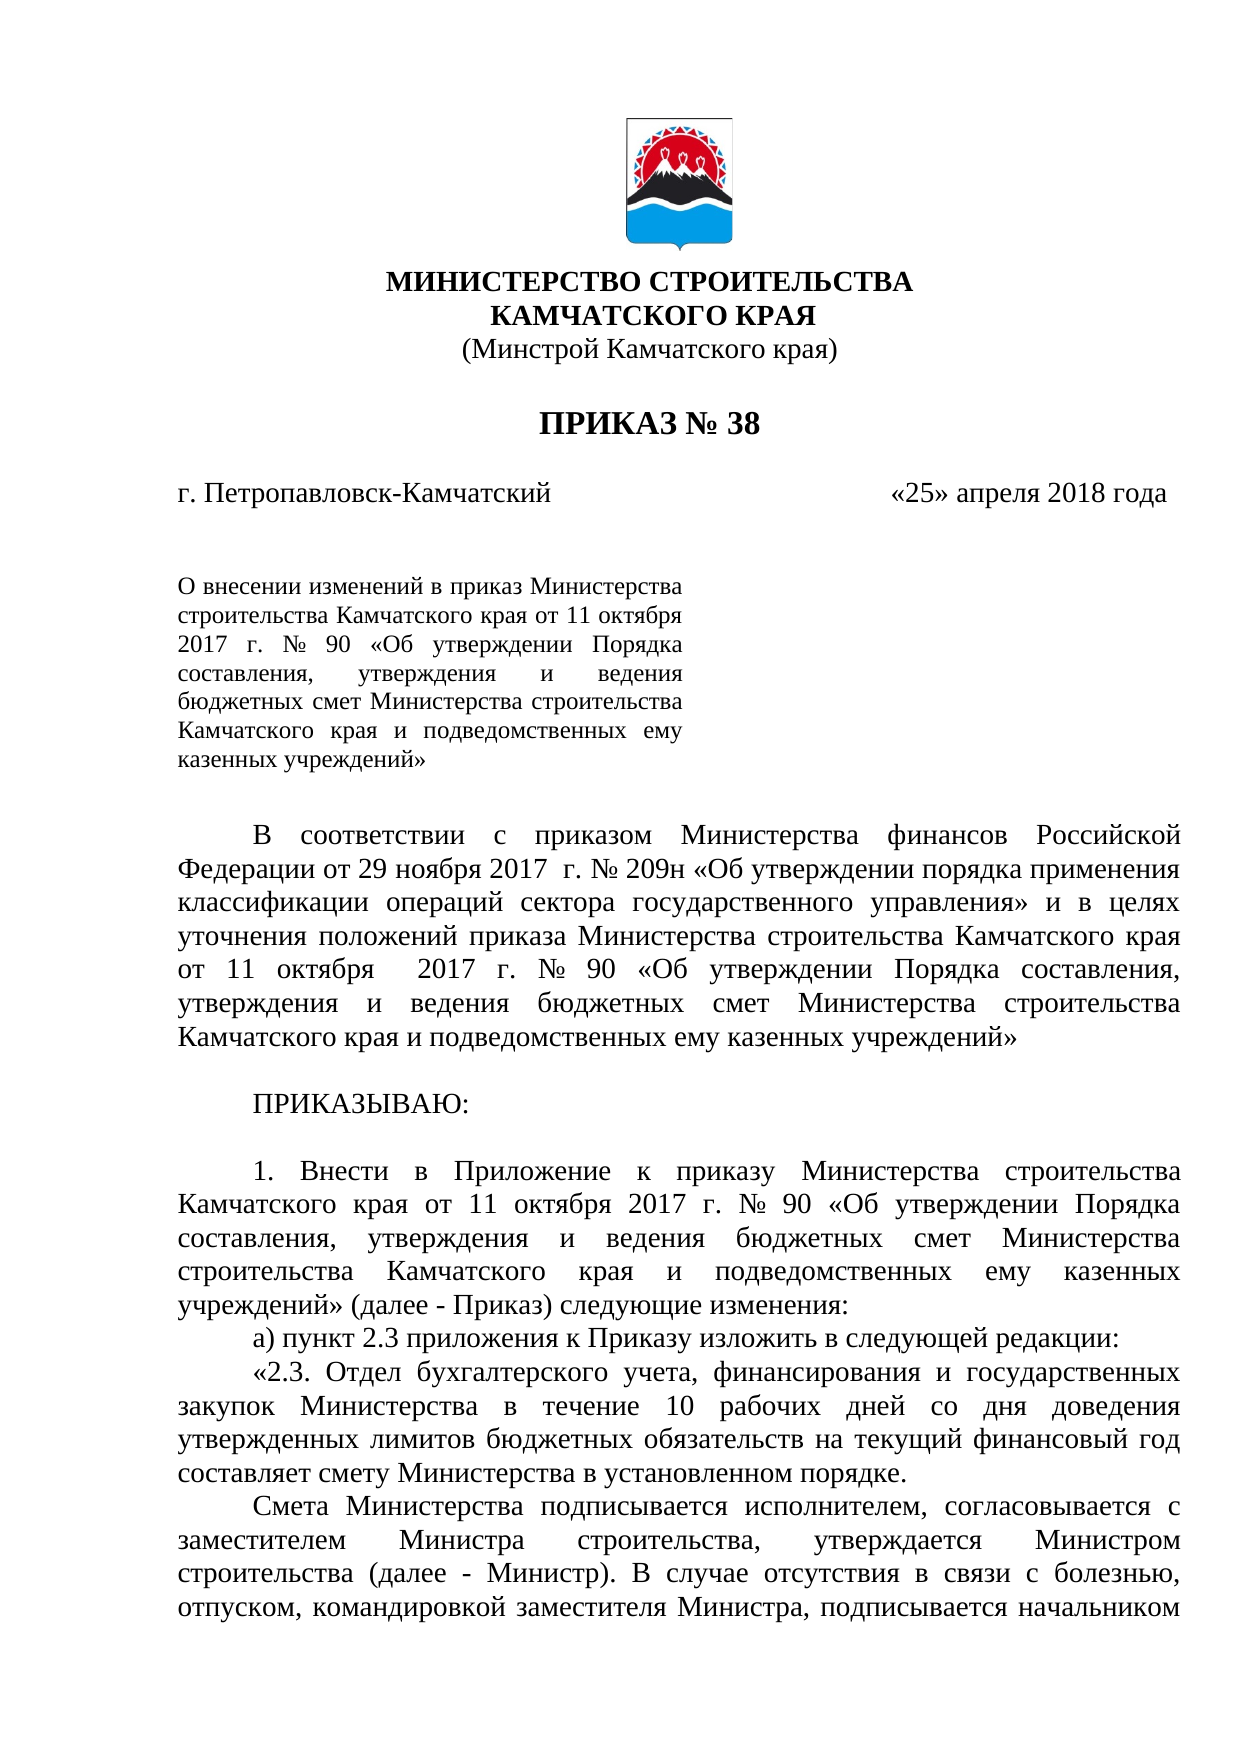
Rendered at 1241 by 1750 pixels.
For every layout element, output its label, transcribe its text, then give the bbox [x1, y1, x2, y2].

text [177, 1488, 1181, 1622]
text 1. Внести в Приложение к приказу Министерства строительства Камчатского края от 11 октября 2017 г. № 90 «Об утверждении Порядка составления, утверждения и ведения бюджетных смет Министерства строительства Камчатского края и подведомственных ему казенных учреждений» (далее - Приказ) следующие изменения: [177, 1153, 1181, 1321]
table_header О внесении изменений в приказ Министерства строительства Камчатского края от 11 октября 2017 г. № 90 «Об утверждении Порядка составления, утверждения и ведения бюджетных смет Министерства строительства Камчатского края и подведомственных ему казенных учреждений» [166, 560, 694, 784]
picture [626, 118, 733, 230]
table_header МИНИСТЕРСТВО СТРОИТЕЛЬСТВА КАМЧАТСКОГО КРАЯ (Минстрой Камчатского края) ПРИКАЗ № 38 [166, 265, 1133, 442]
picture [626, 235, 733, 251]
text ПРИКАЗЫВАЮ: [177, 1086, 1181, 1119]
text г. Петропавловск-Камчатский «25» апреля 2018 года [177, 475, 1181, 509]
text В соответствии с приказом Министерства финансов Российской Федерации от 29 ноября 2017 г. № 209н «Об утверждении порядка применения классификации операций сектора государственного управления» и в целях уточнения положений приказа Министерства строительства Камчатского края от 11 октября 2017 г. № 90 «Об утверждении Порядка составления, утверждения и ведения бюджетных смет Министерства строительства Камчатского края и подведомственных ему казенных учреждений» [177, 817, 1181, 1052]
text «2.3. Отдел бухгалтерского учета, финансирования и государственных закупок Министерства в течение 10 рабочих дней со дня доведения утвержденных лимитов бюджетных обязательств на текущий финансовый год составляет смету Министерства в установленном порядке. [177, 1354, 1181, 1488]
text а) пункт 2.3 приложения к Приказу изложить в следующей редакции: [177, 1321, 1181, 1354]
